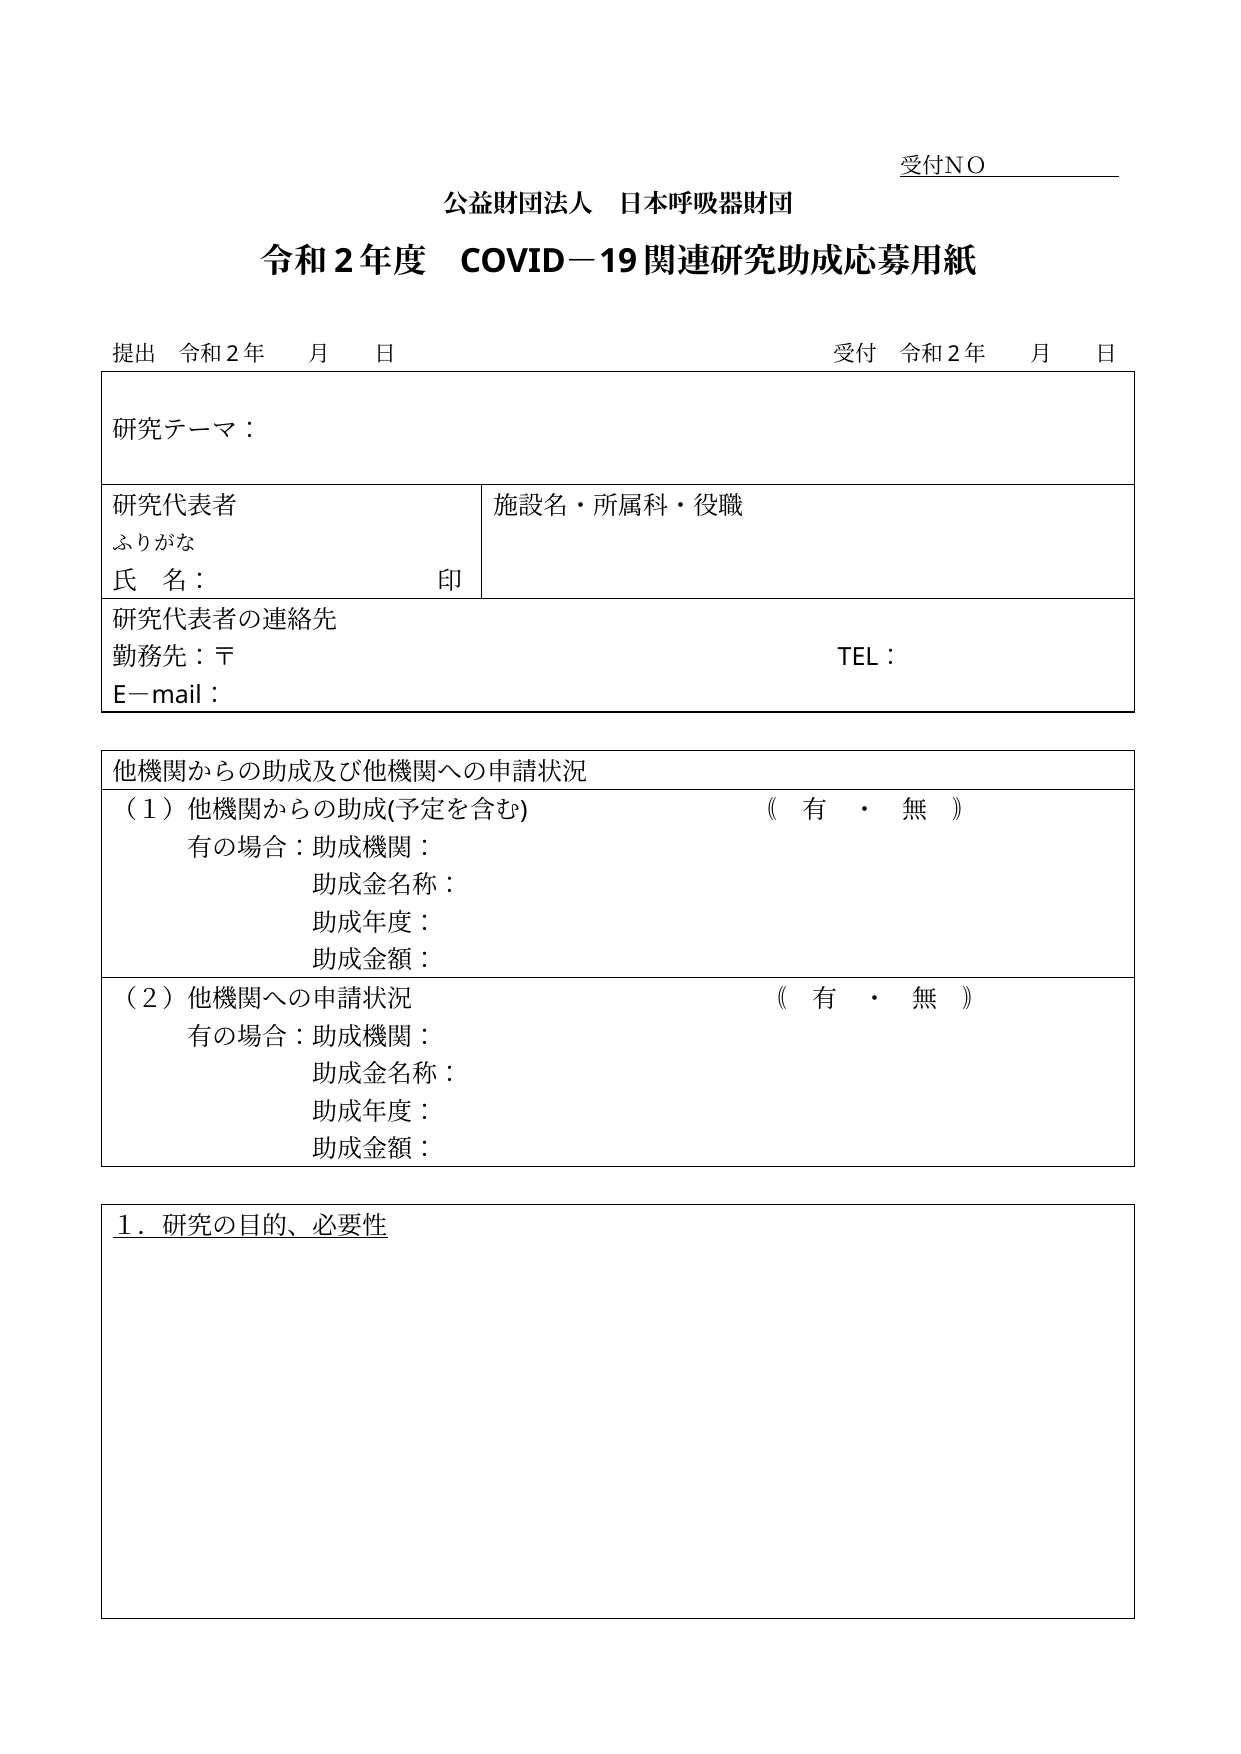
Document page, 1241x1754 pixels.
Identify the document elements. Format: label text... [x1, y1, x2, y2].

table_cell 研究代表者の連絡先 勤務先：〒 TEL： E－mail： [102, 599, 1134, 711]
table_header 他機関からの助成及び他機関への申請状況 [102, 751, 1134, 788]
text 公益財団法人 日本呼吸器財団 [112, 183, 1125, 221]
table_cell （２）他機関への申請状況 ｟ 有 ・ 無 ｠ 有の場合：助成機関： 助成金名称： 助成年度： 助成金額： [102, 978, 1134, 1166]
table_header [102, 1205, 1134, 1618]
table_cell 施設名・所属科・役職 [482, 485, 1134, 598]
text 受付ＮＯ [112, 146, 1125, 183]
table_cell （１）他機関からの助成(予定を含む) ｟ 有 ・ 無 ｠ 有の場合：助成機関： 助成金名称： 助成年度： 助成金額： [102, 790, 1134, 977]
text 令和2年度 COVID－19関連研究助成応募用紙 [112, 221, 1125, 296]
text 提出 令和2年 月 日 受付 令和2年 月 日 [112, 333, 1177, 371]
table_header 研究テーマ： [102, 372, 1134, 484]
table_cell 研究代表者 ふりがな 氏 名： 印 [102, 485, 481, 598]
